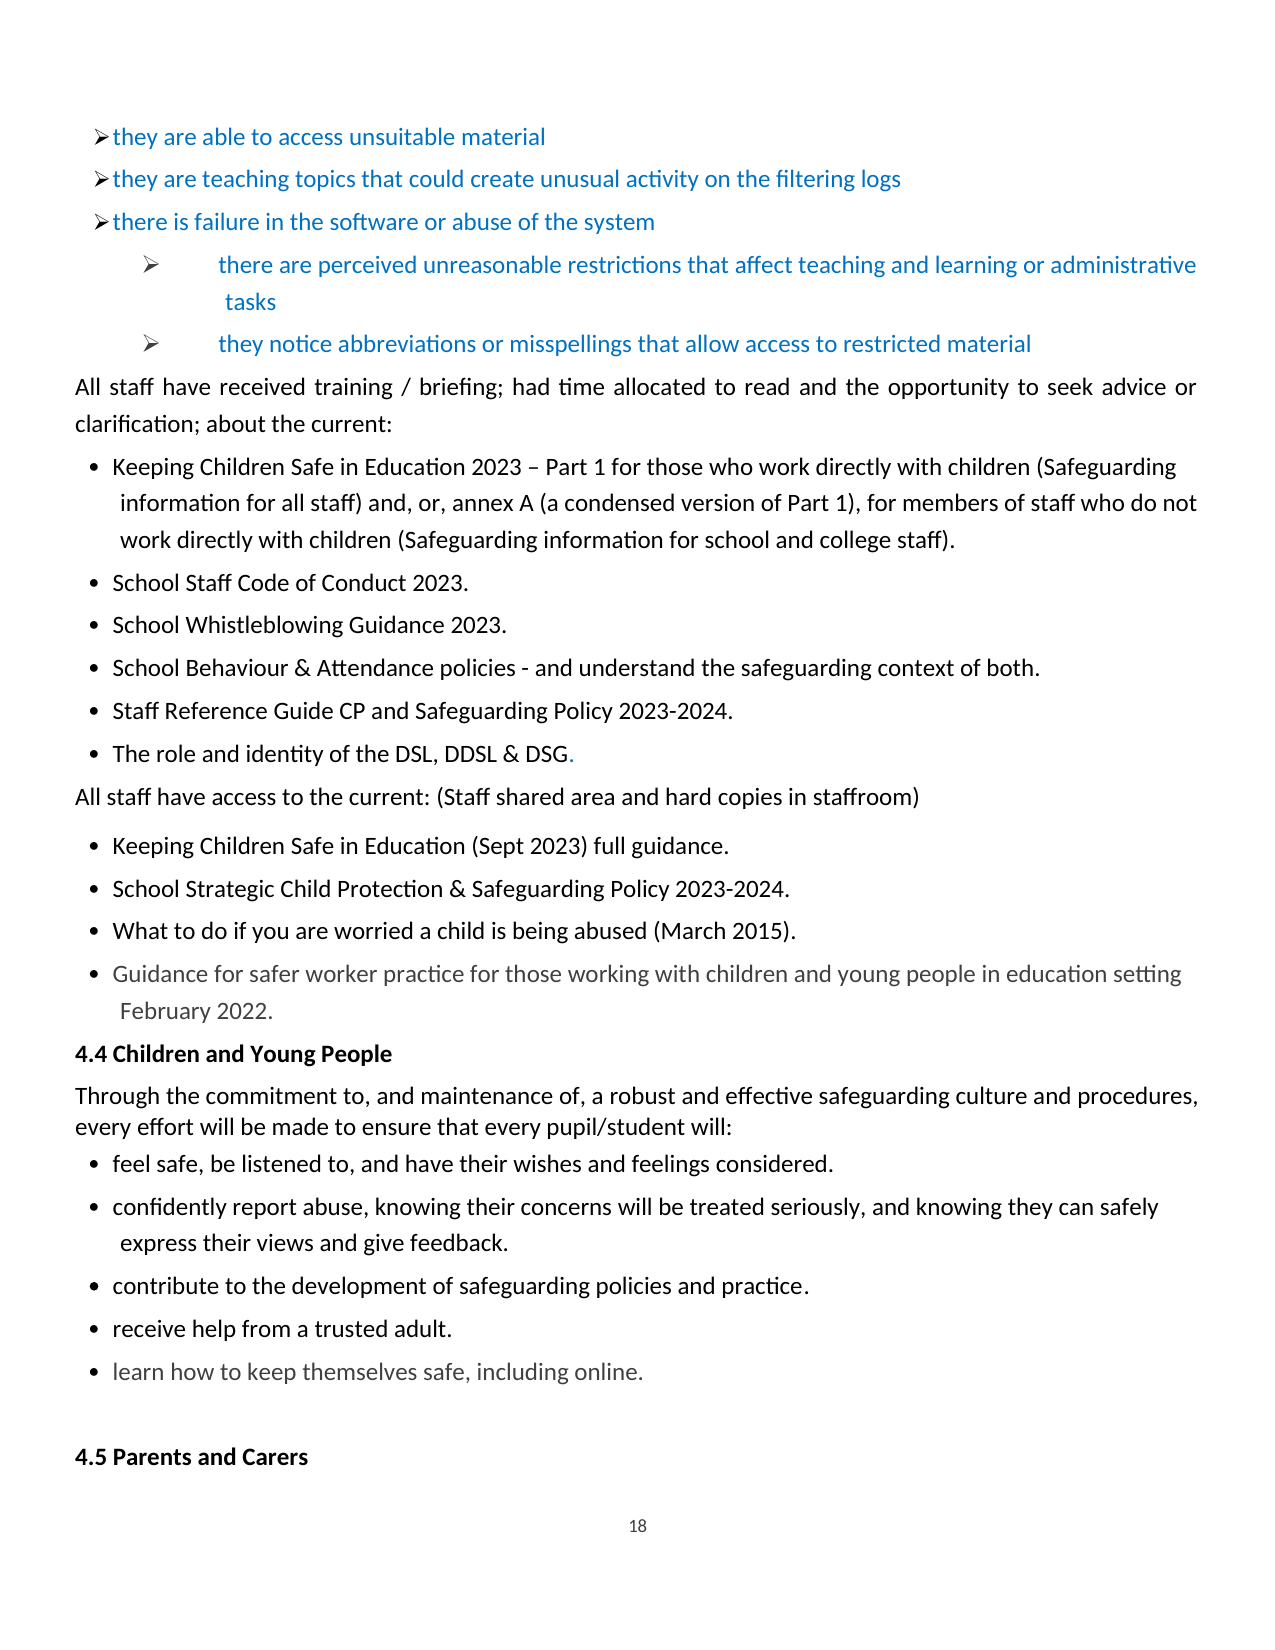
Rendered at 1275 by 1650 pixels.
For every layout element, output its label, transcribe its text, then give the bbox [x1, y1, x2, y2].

list there is failure in the software or abuse of the system [75, 206, 1200, 237]
list learn how to keep themselves safe, including online. [90, 1356, 1200, 1386]
list Guidance for safer worker practice for those working with children and young people in education setting February 2022. [90, 958, 1200, 1025]
list they notice abbreviations or misspellings that allow access to restricted material [141, 329, 1200, 359]
list receive help from a trusted adult. [90, 1313, 1200, 1343]
list The role and identity of the DSL, DDSL & DSG. [90, 738, 1200, 768]
list Keeping Children Safe in Education (Sept 2023) full guidance. [90, 830, 1200, 860]
list School Behaviour & Attendance policies - and understand the safeguarding context of both. [90, 652, 1200, 683]
list School Strategic Child Protection & Safeguarding Policy 2023-2024. [90, 873, 1200, 903]
list there are perceived unreasonable restrictions that affect teaching and learning or administrative tasks [141, 249, 1200, 316]
list Staff Reference Guide CP and Safeguarding Policy 2023-2024. [90, 695, 1200, 726]
list they are teaching topics that could create unusual activity on the filtering logs [75, 164, 1200, 194]
list contribute to the development of safeguarding policies and practice. [90, 1270, 1200, 1301]
list What to do if you are worried a child is being abused (March 2015). [90, 916, 1200, 946]
list Keeping Children Safe in Education 2023 – Part 1 for those who work directly with children (Safeguarding information for all staff) and, or, annex A (a condensed version of Part 1), for members of staff who do not work directly with children (Safeguarding information for school and college staff). [90, 451, 1200, 554]
list they are able to access unsuitable material [75, 121, 1200, 151]
text All staff have received training / briefing; had time allocated to read and the opportunity to seek advice or clarification; about the current: [75, 371, 1200, 438]
text All staff have access to the current: (Staff shared area and hard copies in staffroom) [75, 781, 1200, 811]
text 4.5 Parents and Carers [75, 1441, 1200, 1472]
list confidently report abuse, knowing their concerns will be treated seriously, and knowing they can safely express their views and give feedback. [90, 1191, 1200, 1258]
text Through the commitment to, and maintenance of, a robust and effective safeguarding culture and procedures, every effort will be made to ensure that every pupil/student will: [75, 1081, 1200, 1142]
list School Whistleblowing Guidance 2023. [90, 609, 1200, 640]
list feel safe, be listened to, and have their wishes and feelings considered. [90, 1148, 1200, 1178]
list 4.4 Children and Young People [75, 1038, 1200, 1068]
list School Staff Code of Conduct 2023. [90, 567, 1200, 597]
